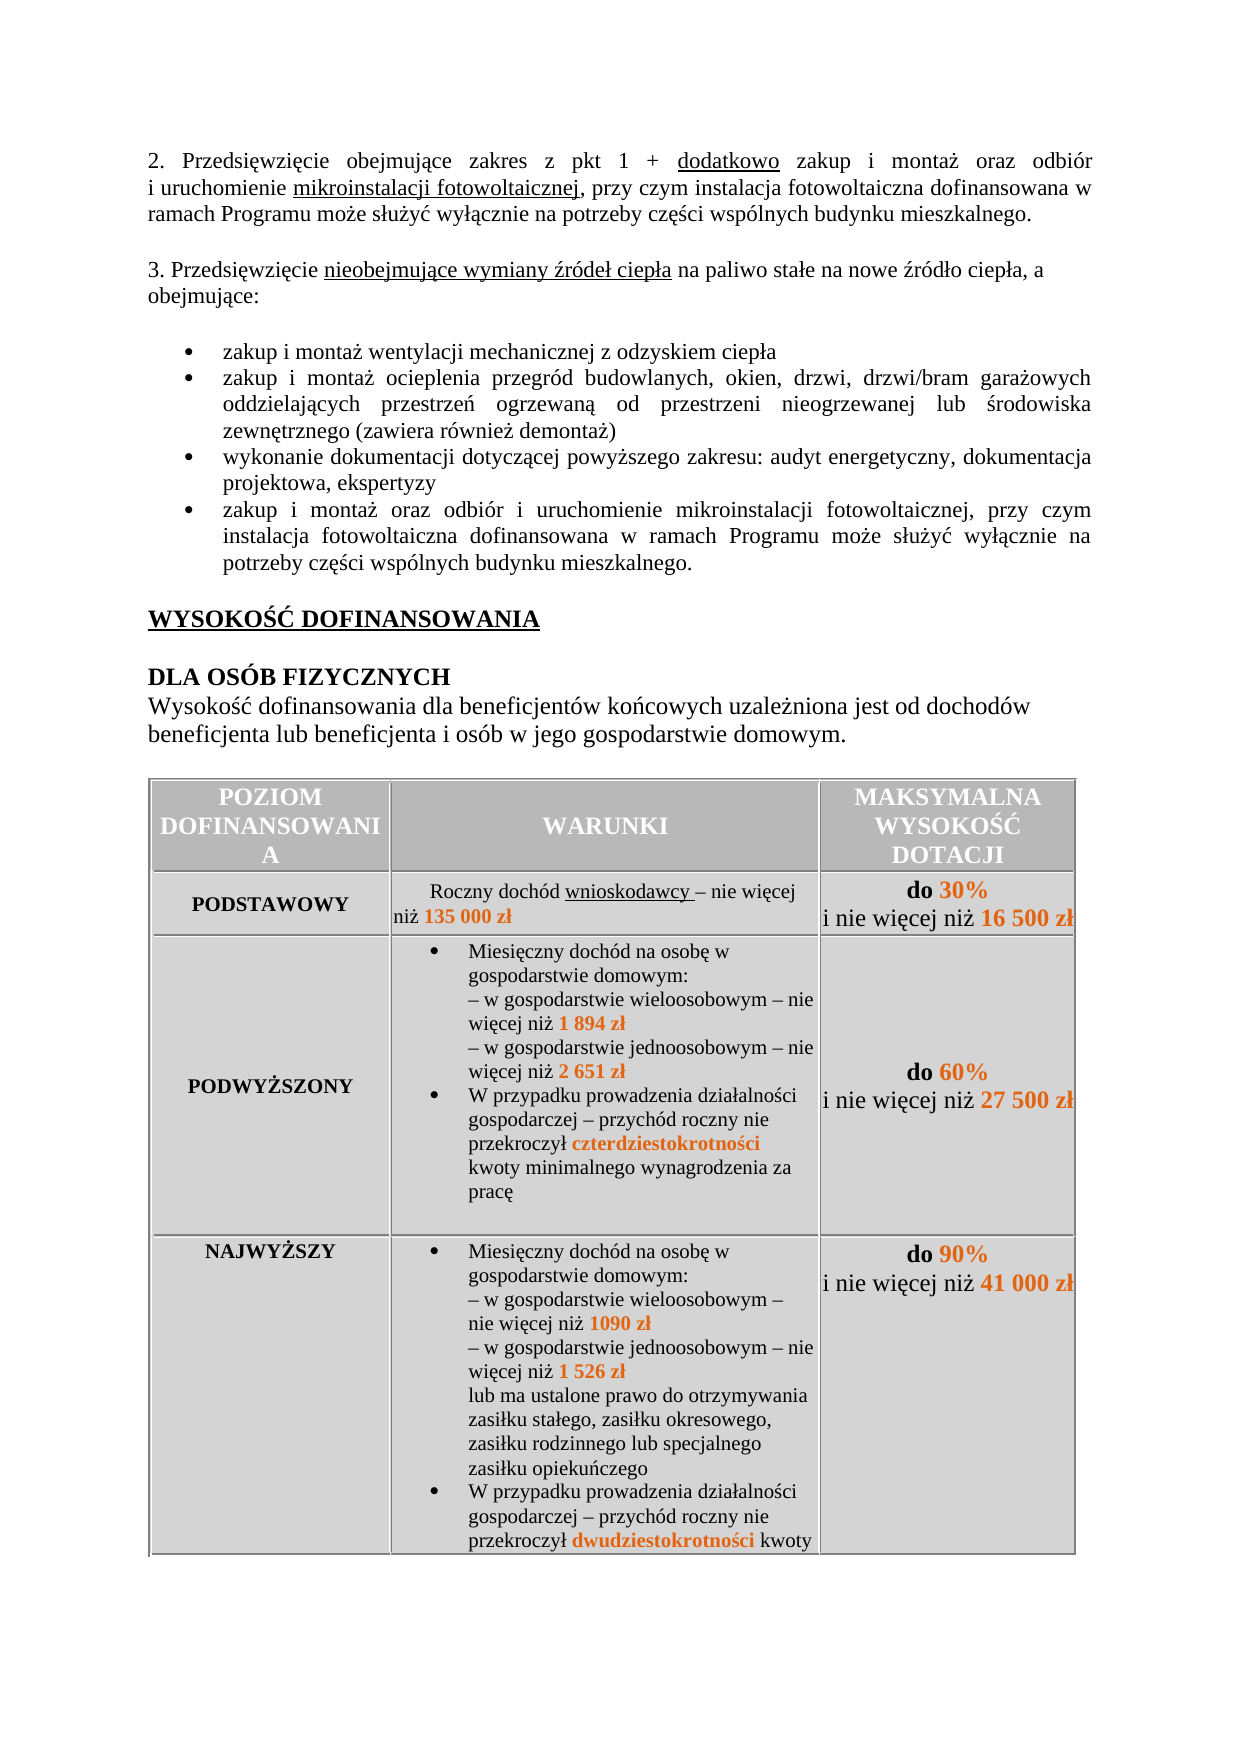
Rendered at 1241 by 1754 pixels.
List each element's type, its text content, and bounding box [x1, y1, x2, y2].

text 2. Przedsięwzięcie obejmujące zakres z pkt 1 + dodatkowo zakup i montaż oraz odbiór i uruchomienie mikroinstalacji fotowoltaicznej, przy czym instalacja fotowoltaiczna dofinansowana w ramach Programu może służyć wyłącznie na potrzeby części wspólnych budynku mieszkalnego. [148, 148, 1093, 227]
table_cell PODWYŻSZONY [152, 934, 389, 1234]
table_cell do 30% i nie więcej niż 16 500 zł [821, 870, 1074, 934]
table_cell NAJWYŻSZY [152, 1234, 391, 1553]
list wykonanie dokumentacji dotyczącej powyższego zakresu: audyt energetyczny, dokumentacja projektowa, ekspertyzy [185, 443, 1093, 496]
table_header WARUNKI [391, 781, 819, 870]
list zakup i montaż oraz odbiór i uruchomienie mikroinstalacji fotowoltaicznej, przy czym instalacja fotowoltaiczna dofinansowana w ramach Programu może służyć wyłącznie na potrzeby części wspólnych budynku mieszkalnego. [185, 496, 1093, 575]
table_cell PODSTAWOWY [152, 870, 389, 934]
text DLA OSÓB FIZYCZNYCH Wysokość dofinansowania dla beneficjentów końcowych uzależniona jest od dochodów beneficjenta lub beneficjenta i osób w jego gospodarstwie domowym. [148, 662, 1093, 748]
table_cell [391, 1238, 819, 1553]
table_header MAKSYMALNA WYSOKOŚĆ DOTACJI [820, 781, 1074, 870]
text 3. Przedsięwzięcie nieobejmujące wymiany źródeł ciepła na paliwo stałe na nowe źródło ciepła, a obejmujące: [148, 256, 1093, 308]
table_cell do 60% i nie więcej niż 27 500 zł [821, 934, 1074, 1234]
text WYSOKOŚĆ DOFINANSOWANIA [148, 604, 1093, 633]
list zakup i montaż wentylacji mechanicznej z odzyskiem ciepła [185, 338, 1093, 364]
table_cell Miesięczny dochód na osobę w gospodarstwie domowym: – w gospodarstwie wieloosobowym – nie więcej niż 1 894 zł – w gospodarstwie jednoosobowym – nie więcej niż 2 651 zł W przypadku prowadzenia działalności gospodarczej – przychód roczny nie przekroczył czterdziestokrotności kwoty minimalnego wynagrodzenia za pracę [392, 937, 818, 1234]
table_cell Roczny dochód wnioskodawcy – nie więcej niż 135 000 zł [392, 873, 818, 934]
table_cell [820, 1234, 1075, 1553]
table_header POZIOM DOFINANSOWANIA [152, 781, 391, 870]
